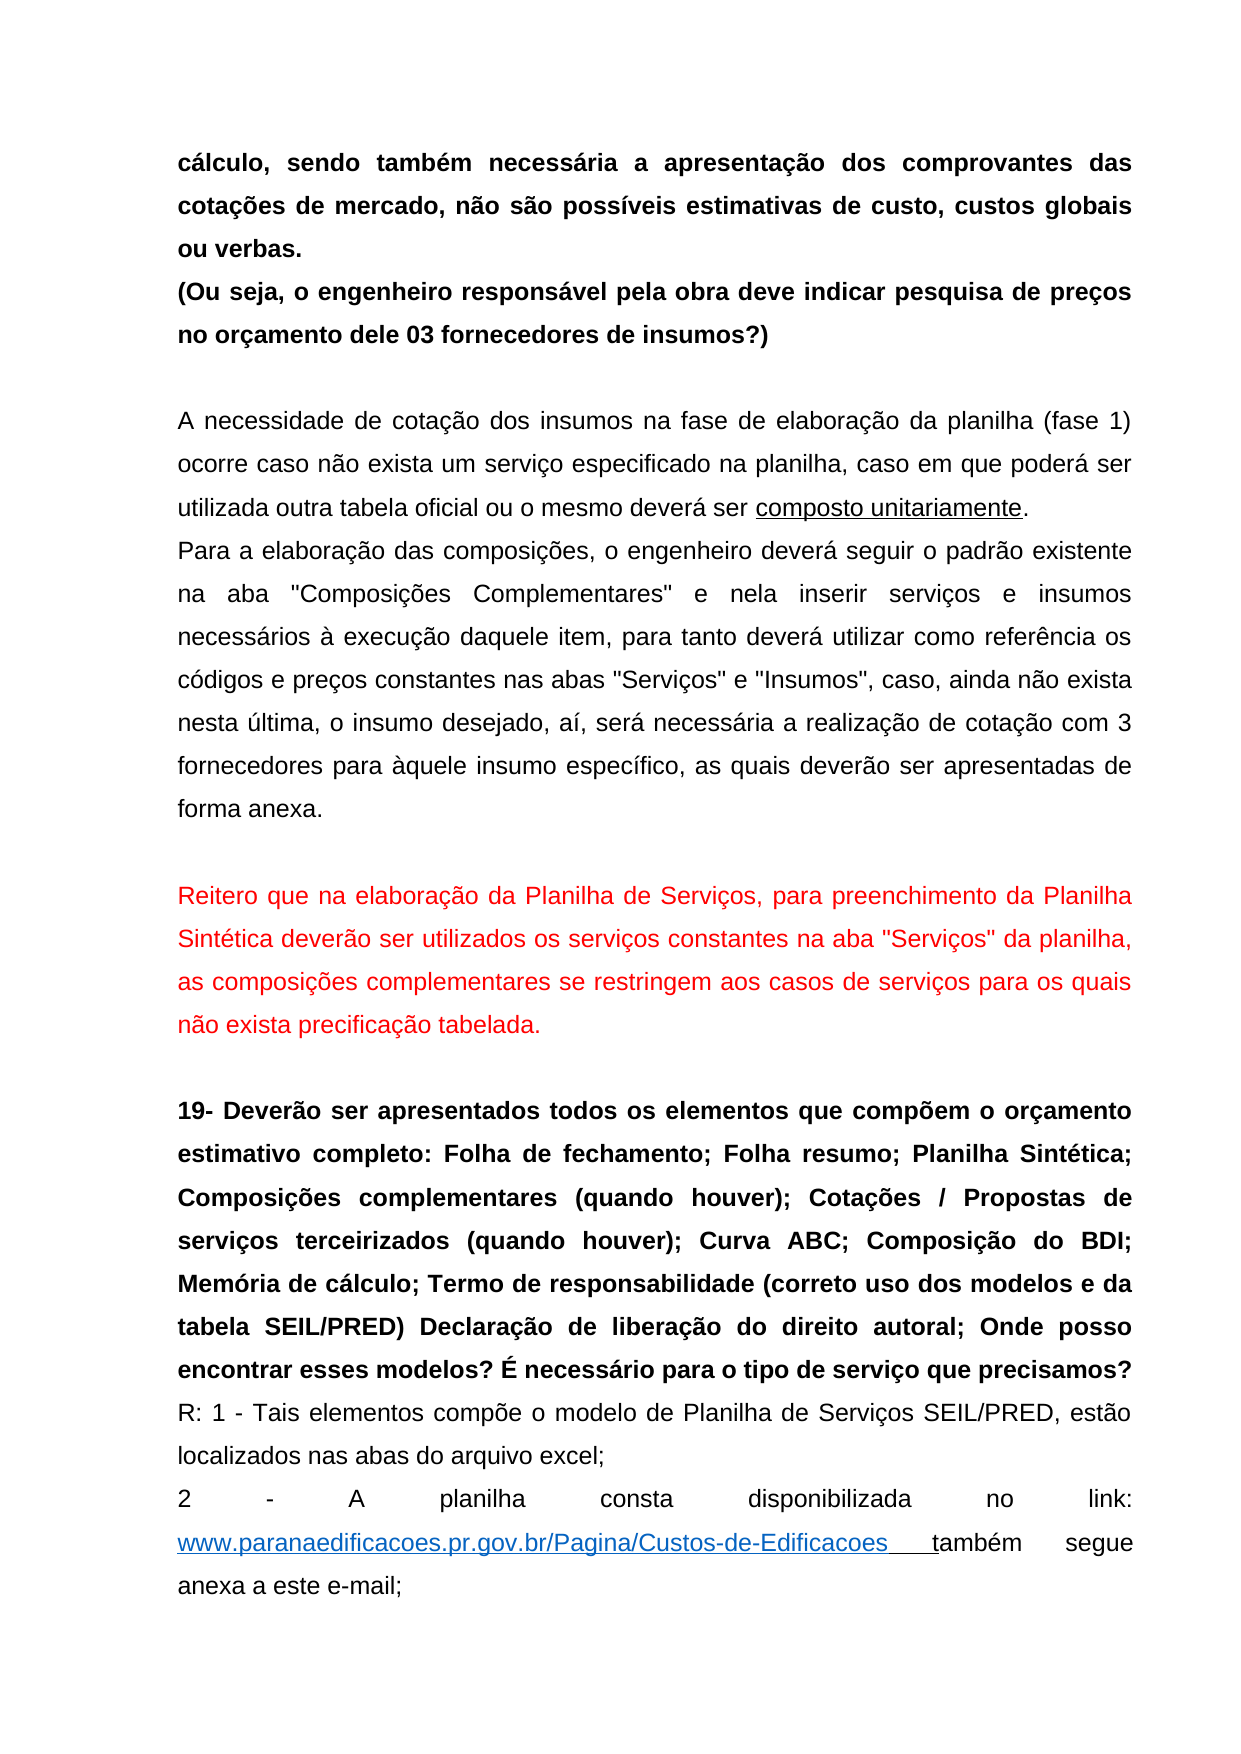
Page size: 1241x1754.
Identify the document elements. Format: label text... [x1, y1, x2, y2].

text Para a elaboração das composições, o engenheiro deverá seguir o padrão existente na aba "Composições Complementares" e nela inserir serviços e insumos necessários à execução daquele item, para tanto deverá utilizar como referência os códigos e preços constantes nas abas "Serviços" e "Insumos", caso, ainda não exista nesta última, o insumo desejado, aí, será necessária a realização de cotação com 3 fornecedores para àquele insumo específico, as quais deverão ser apresentadas de forma anexa. [177, 536, 1133, 823]
text A necessidade de cotação dos insumos na fase de elaboração da planilha (fase 1) ocorre caso não exista um serviço especificado na planilha, caso em que poderá ser utilizada outra tabela oficial ou o mesmo deverá ser composto unitariamente. [177, 406, 1133, 521]
text 2 - A planilha consta disponibilizada no link: www.paranaedificacoes.pr.gov.br/Pagina/Custos-de-Edificacoes também segue anexa a este e-mail; [177, 1484, 1133, 1599]
text Reitero que na elaboração da Planilha de Serviços, para preenchimento da Planilha Sintética deverão ser utilizados os serviços constantes na aba "Serviços" da planilha, as composições complementares se restringem aos casos de serviços para os quais não exista precificação tabelada. [177, 881, 1133, 1039]
text 19- Deverão ser apresentados todos os elementos que compõem o orçamento estimativo completo: Folha de fechamento; Folha resumo; Planilha Sintética; Composições complementares (quando houver); Cotações / Propostas de serviços terceirizados (quando houver); Curva ABC; Composição do BDI; Memória de cálculo; Termo de responsabilidade (correto uso dos modelos e da tabela SEIL/PRED) Declaração de liberação do direito autoral; Onde posso encontrar esses modelos? É necessário para o tipo de serviço que precisamos? [177, 1096, 1133, 1384]
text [177, 148, 1133, 263]
text R: 1 - Tais elementos compõe o modelo de Planilha de Serviços SEIL/PRED, estão localizados nas abas do arquivo excel; [177, 1398, 1133, 1470]
text (Ou seja, o engenheiro responsável pela obra deve indicar pesquisa de preços no orçamento dele 03 fornecedores de insumos?) [177, 277, 1133, 349]
